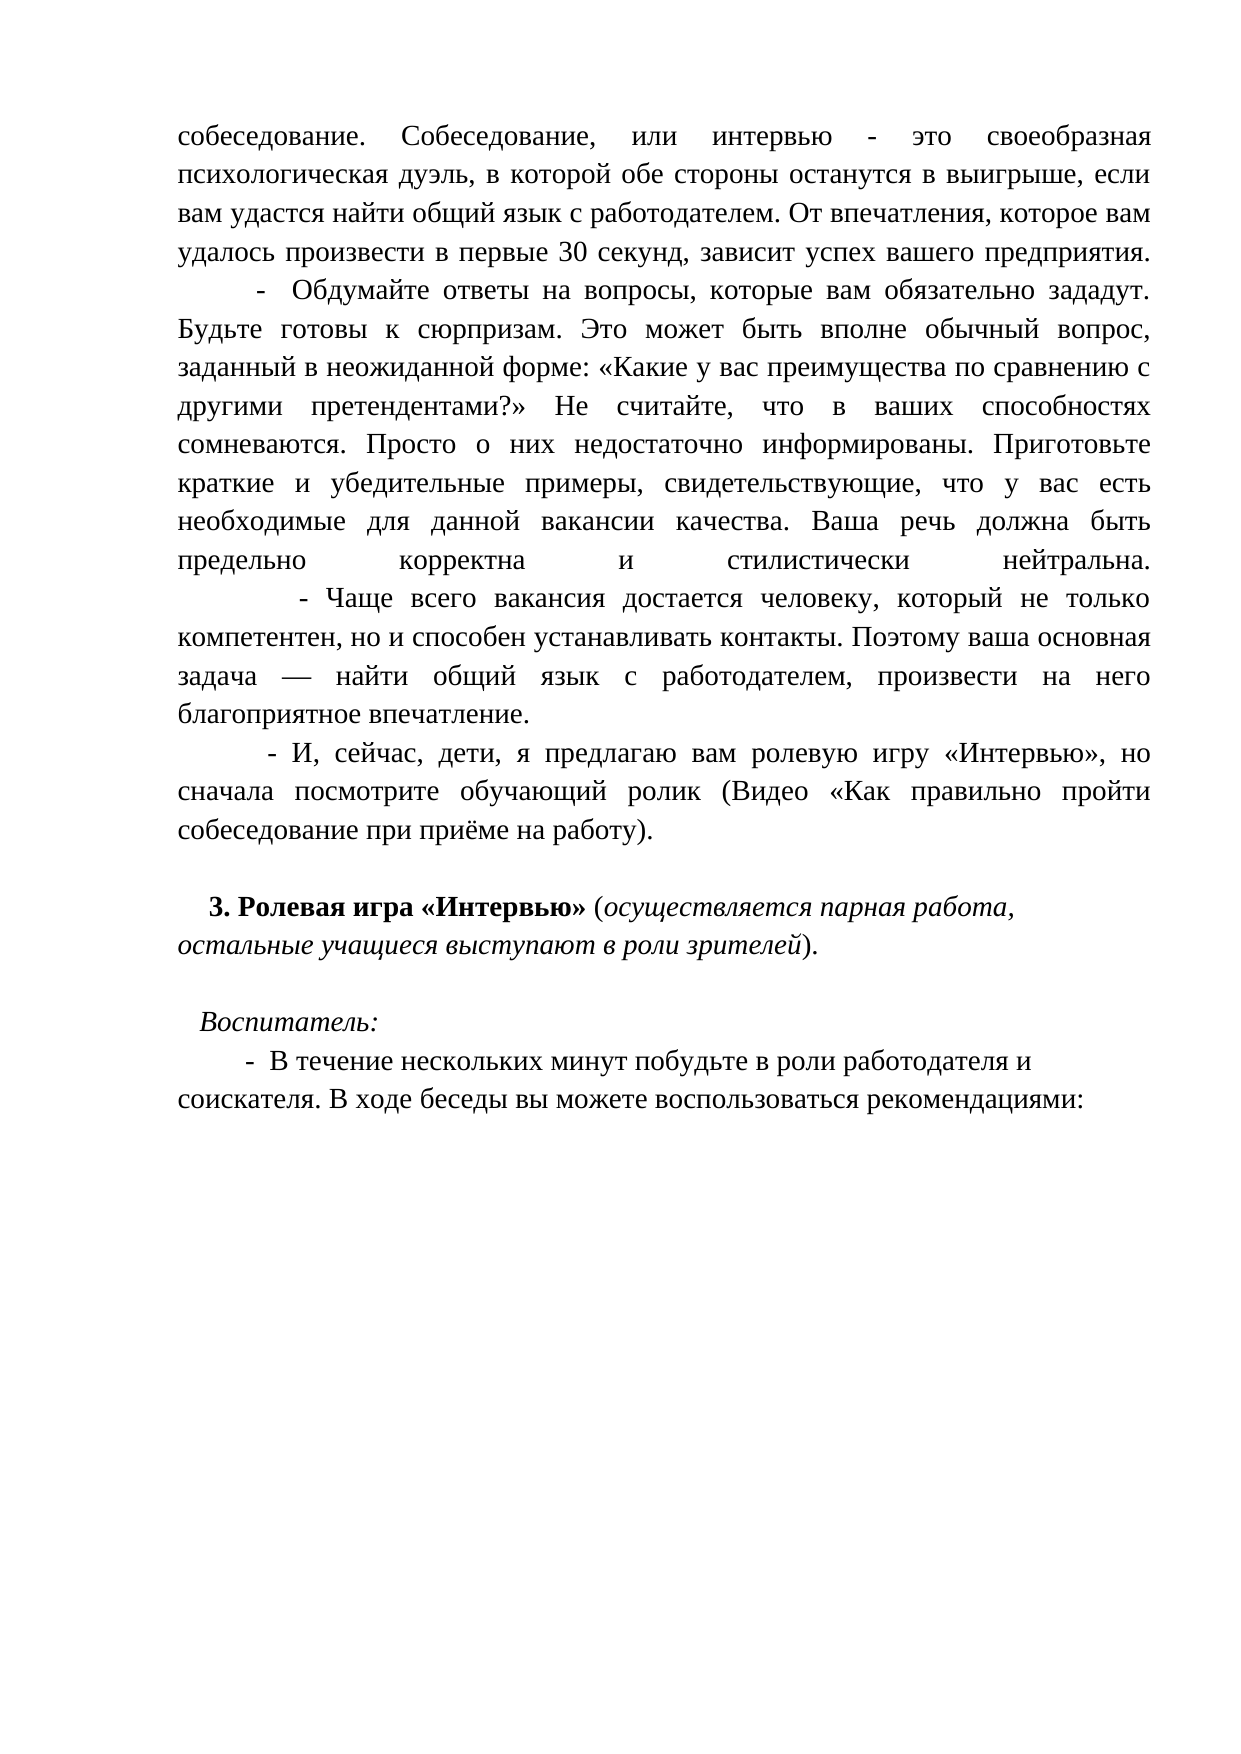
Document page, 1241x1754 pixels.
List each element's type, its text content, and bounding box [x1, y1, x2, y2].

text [177, 118, 1152, 730]
text 3. Ролевая игра «Интервью» (осуществляется парная работа, остальные учащиеся выступают в роли зрителей). [177, 889, 1152, 961]
text Воспитатель: [177, 966, 1152, 1038]
text - В течение нескольких минут побудьте в роли работодателя и соискателя. В ходе беседы вы можете воспользоваться рекомендациями: [177, 1043, 1152, 1115]
text - И, сейчас, дети, я предлагаю вам ролевую игру «Интервью», но сначала посмотрите обучающий ролик (Видео «Как правильно пройти собеседование при приёме на работу). [177, 735, 1152, 845]
